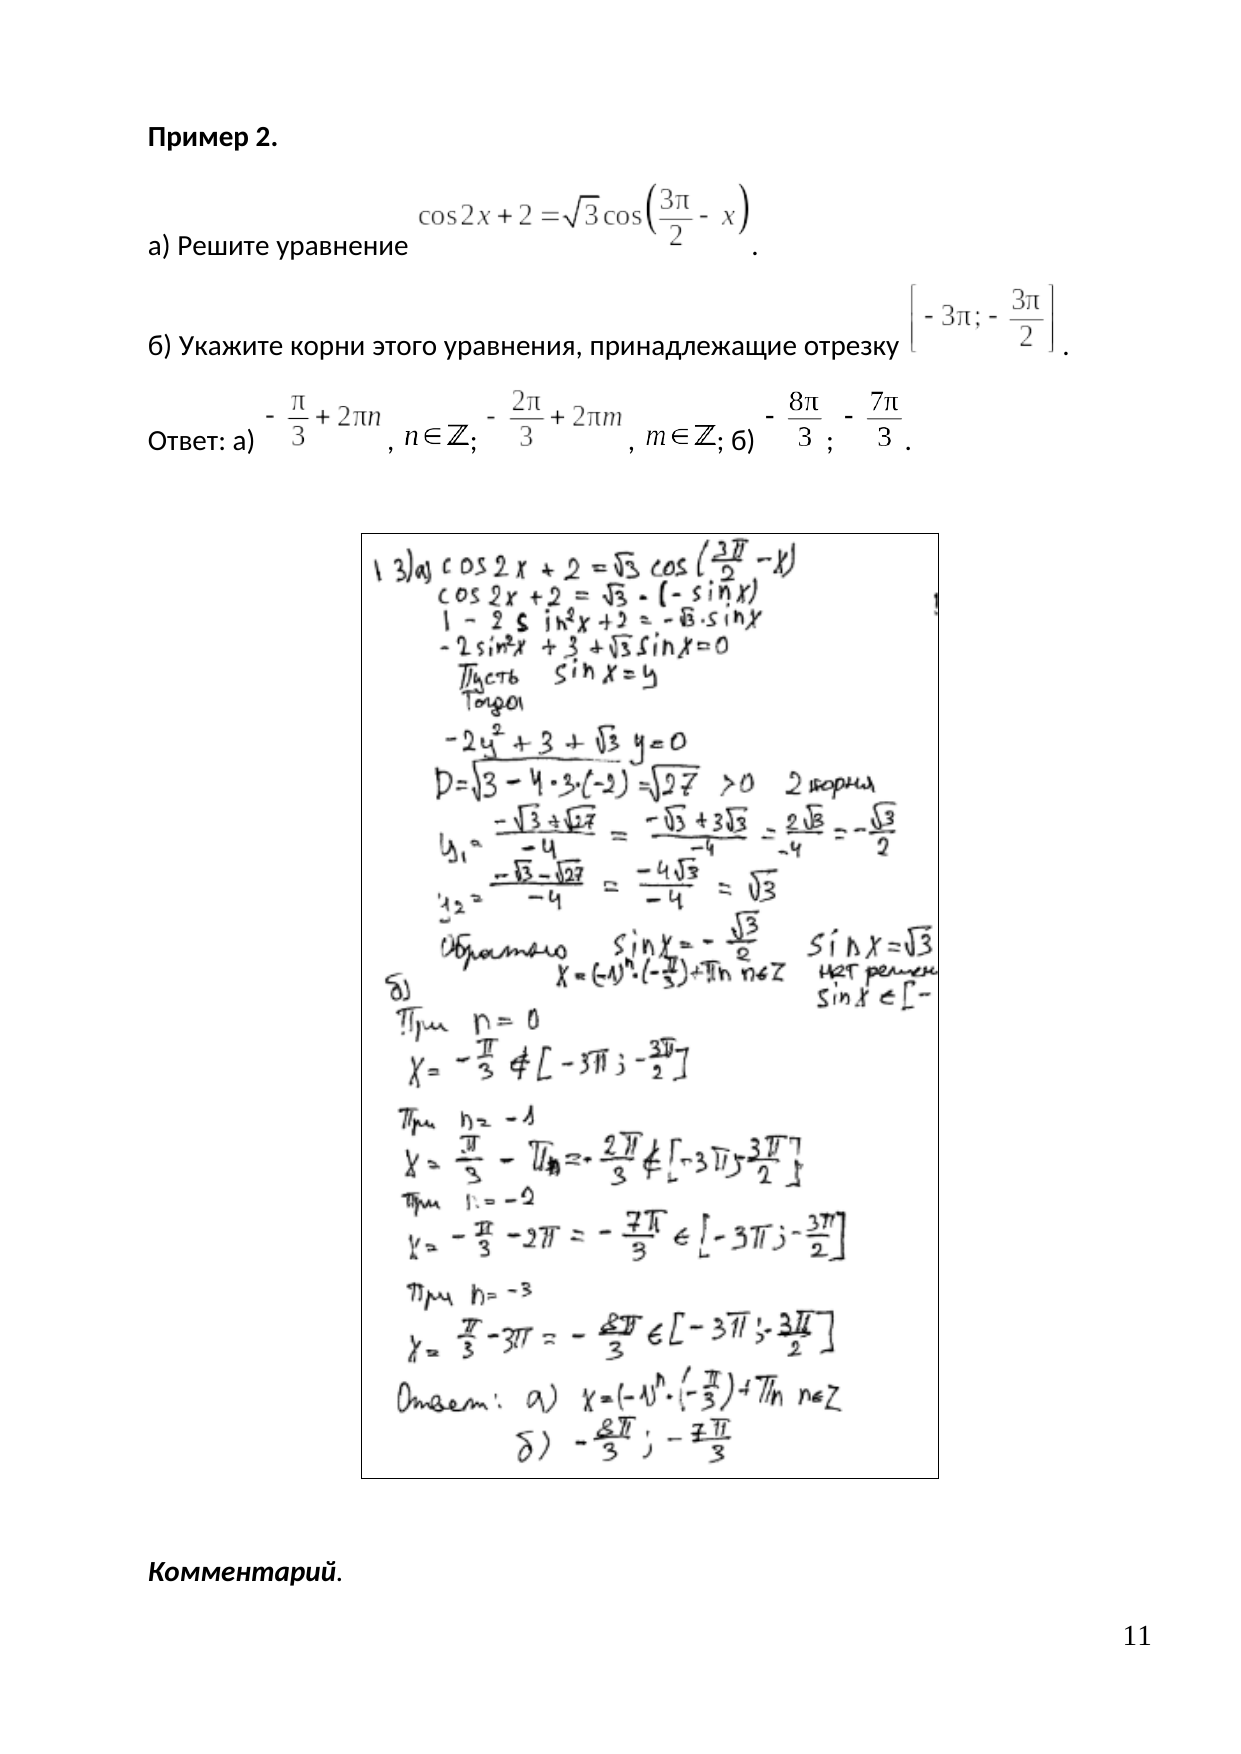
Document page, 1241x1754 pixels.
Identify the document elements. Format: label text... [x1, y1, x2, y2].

text Комментарий. [148, 1553, 1152, 1589]
text Пример 2. [148, 118, 1152, 154]
picture [362, 534, 938, 1478]
text а) Решите уравнение . [148, 182, 1152, 262]
text Ответ: а) , ; , ; б) ; . [148, 382, 1152, 458]
text б) Укажите корни этого уравнения, принадлежащие отрезку . [148, 282, 1152, 362]
